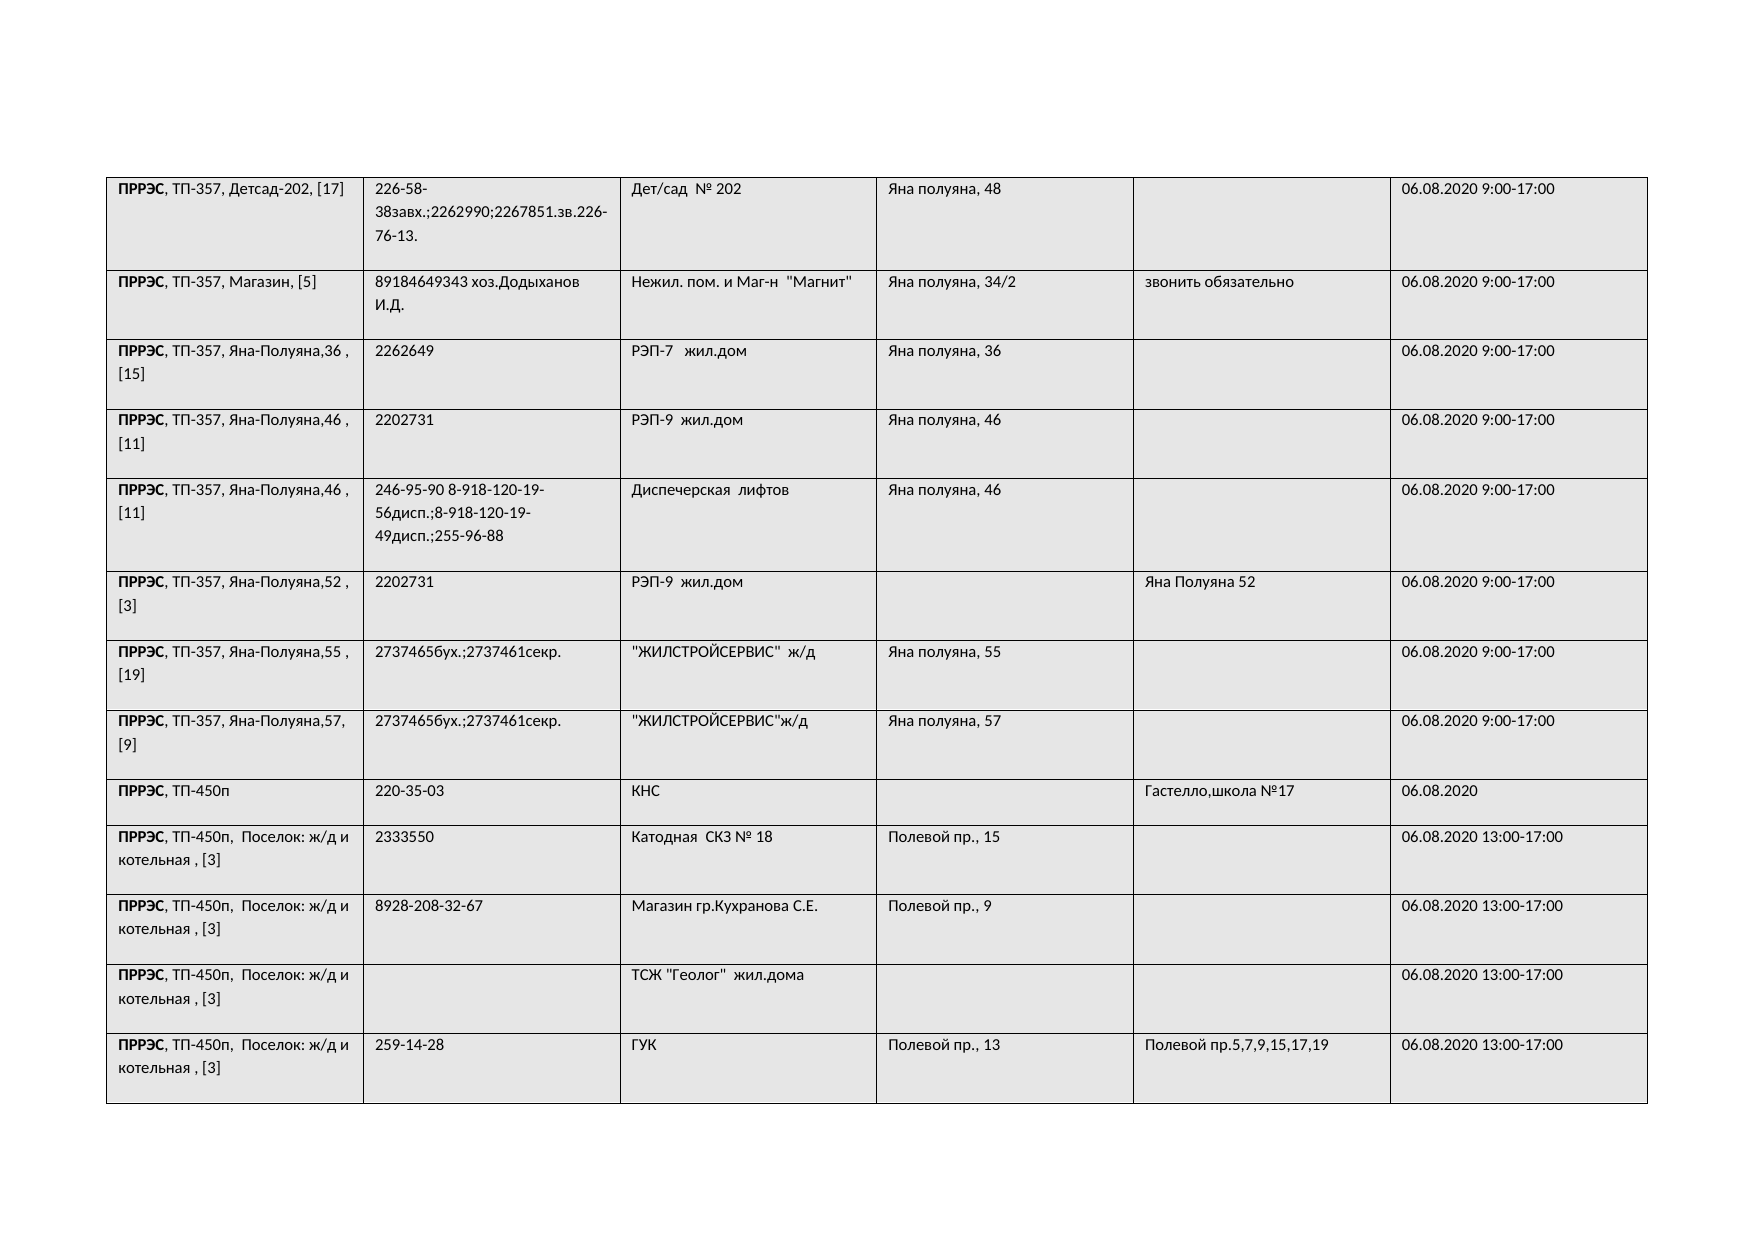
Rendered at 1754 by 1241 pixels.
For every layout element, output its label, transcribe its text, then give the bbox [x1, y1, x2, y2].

table_cell [1134, 711, 1390, 779]
table_cell "ЖИЛСТРОЙСЕРВИС"ж/д [621, 711, 876, 779]
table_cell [107, 965, 363, 1033]
table_cell [1134, 410, 1390, 478]
table_cell [1134, 895, 1390, 964]
table_cell [1134, 340, 1390, 409]
table_cell 89184649343 хоз.Додыханов И.Д. [364, 271, 620, 339]
table_cell ГУК [621, 1034, 876, 1102]
table_cell 226-58-38завх.;2262990;2267851.зв.226-76-13. [364, 178, 620, 270]
table_cell Полевой пр.5,7,9,15,17,19 [1134, 1034, 1390, 1102]
table_cell ПРРЭС, ТП-357, Яна-Полуяна,36 , [15] [107, 340, 363, 409]
table_cell Катодная СКЗ № 18 [621, 826, 876, 894]
table_cell ПРРЭС, ТП-357, Детсад-202, [17] [107, 178, 363, 270]
table_cell [1134, 641, 1390, 709]
table_cell Полевой пр., 13 [877, 1034, 1133, 1102]
table_cell 06.08.2020 [1391, 780, 1647, 825]
table_cell КНС [621, 780, 876, 825]
table_cell 259-14-28 [364, 1034, 620, 1102]
table_cell ПРРЭС, ТП-357, Магазин, [5] [107, 271, 363, 339]
table_cell Яна полуяна, 46 [877, 410, 1133, 478]
table_cell 06.08.2020 9:00-17:00 [1391, 410, 1647, 478]
table_cell Яна Полуяна 52 [1134, 572, 1390, 640]
table_cell Яна полуяна, 46 [877, 479, 1133, 571]
table_cell 06.08.2020 9:00-17:00 [1391, 641, 1647, 709]
table_cell 220-35-03 [364, 780, 620, 825]
table_cell 2262649 [364, 340, 620, 409]
table_cell [364, 965, 620, 1033]
table_cell ПРРЭС, ТП-357, Яна-Полуяна,46 , [11] [107, 479, 363, 571]
table_cell 8928-208-32-67 [364, 895, 620, 964]
table_cell ПРРЭС, ТП-450п [107, 780, 363, 825]
table_cell 06.08.2020 13:00-17:00 [1391, 826, 1647, 894]
table_cell 06.08.2020 9:00-17:00 [1391, 340, 1647, 409]
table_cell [1391, 1034, 1647, 1102]
table_cell Яна полуяна, 36 [877, 340, 1133, 409]
table_cell Яна полуяна, 48 [877, 178, 1133, 270]
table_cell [1391, 178, 1647, 270]
table_cell Диспечерская лифтов [621, 479, 876, 571]
table_cell 2737465бух.;2737461секр. [364, 641, 620, 709]
table_cell [1134, 965, 1390, 1033]
table_cell ПРРЭС, ТП-357, Яна-Полуяна,55 , [19] [107, 641, 363, 709]
table_cell РЭП-9 жил.дом [621, 410, 876, 478]
table_cell ПРРЭС, ТП-450п, Поселок: ж/д и котельная , [3] [107, 895, 363, 964]
table_cell [1134, 479, 1390, 571]
table_cell Полевой пр., 15 [877, 826, 1133, 894]
table_cell 2202731 [364, 410, 620, 478]
table_cell [1134, 178, 1390, 270]
table_cell 06.08.2020 13:00-17:00 [1391, 965, 1647, 1033]
table_cell 06.08.2020 13:00-17:00 [1391, 895, 1647, 964]
table_cell Яна полуяна, 34/2 [877, 271, 1133, 339]
table_cell Дет/сад № 202 [621, 178, 876, 270]
table_cell 2202731 [364, 572, 620, 640]
table_cell звонить обязательно [1134, 271, 1390, 339]
table_cell ТСЖ "Геолог" жил.дома [621, 965, 876, 1033]
table_cell Гастелло,школа №17 [1134, 780, 1390, 825]
table_cell [877, 780, 1133, 825]
table_cell Яна полуяна, 57 [877, 711, 1133, 779]
table_cell 06.08.2020 9:00-17:00 [1391, 572, 1647, 640]
table_cell 06.08.2020 9:00-17:00 [1391, 271, 1647, 339]
table_cell Яна полуяна, 55 [877, 641, 1133, 709]
table_cell [877, 572, 1133, 640]
table_cell ПРРЭС, ТП-357, Яна-Полуяна,52 , [3] [107, 572, 363, 640]
table_cell 06.08.2020 9:00-17:00 [1391, 479, 1647, 571]
table_cell 06.08.2020 9:00-17:00 [1391, 711, 1647, 779]
table_cell ПРРЭС, ТП-450п, Поселок: ж/д и котельная , [3] [107, 826, 363, 894]
table_cell 246-95-90 8-918-120-19-56дисп.;8-918-120-19-49дисп.;255-96-88 [364, 479, 620, 571]
table_cell Магазин гр.Кухранова С.Е. [621, 895, 876, 964]
table_cell [877, 965, 1133, 1033]
table_cell РЭП-9 жил.дом [621, 572, 876, 640]
table_cell Нежил. пом. и Маг-н "Магнит" [621, 271, 876, 339]
table_cell 2333550 [364, 826, 620, 894]
table_cell 2737465бух.;2737461секр. [364, 711, 620, 779]
table_cell РЭП-7 жил.дом [621, 340, 876, 409]
table_cell ПРРЭС, ТП-357, Яна-Полуяна,46 , [11] [107, 410, 363, 478]
table_cell ПРРЭС, ТП-357, Яна-Полуяна,57, [9] [107, 711, 363, 779]
table_cell [1134, 826, 1390, 894]
table_cell "ЖИЛСТРОЙСЕРВИС" ж/д [621, 641, 876, 709]
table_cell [107, 1034, 363, 1102]
table_cell Полевой пр., 9 [877, 895, 1133, 964]
